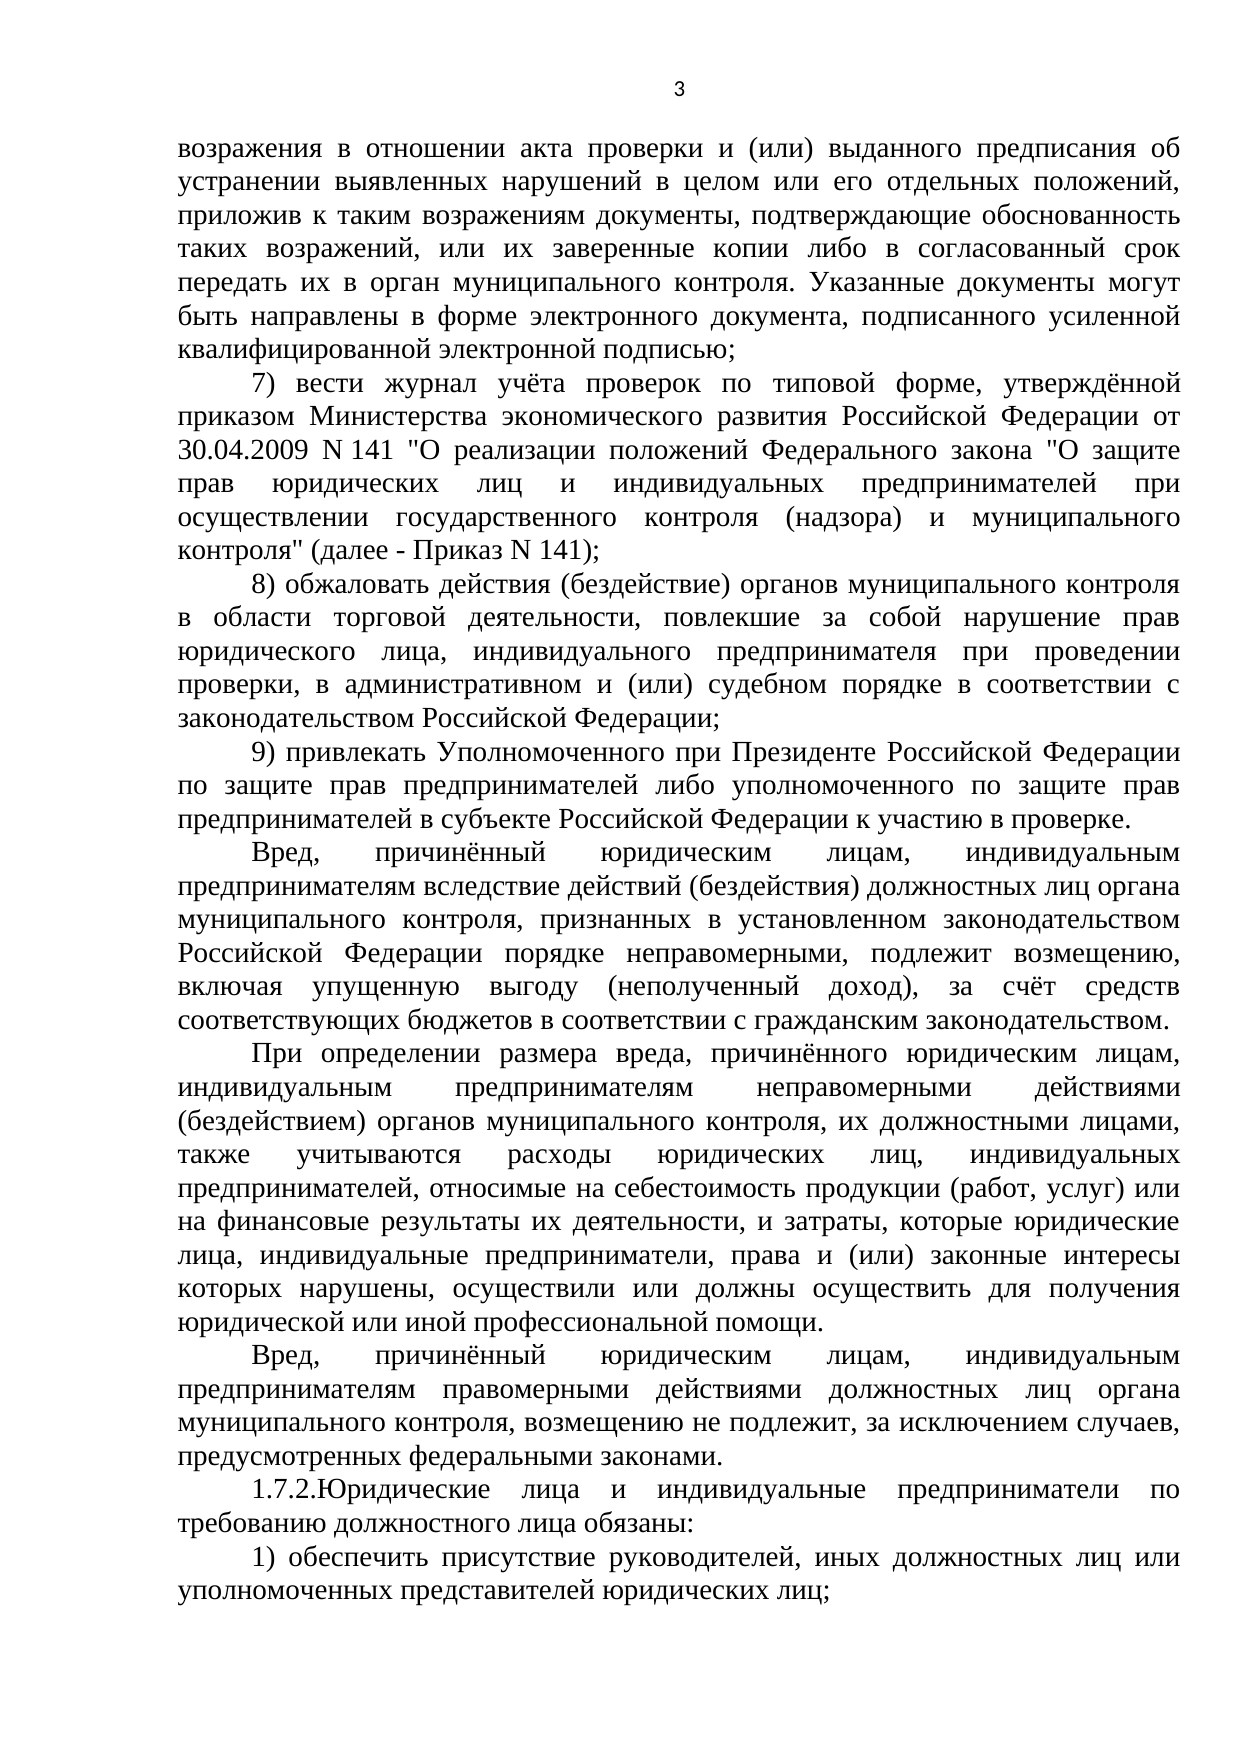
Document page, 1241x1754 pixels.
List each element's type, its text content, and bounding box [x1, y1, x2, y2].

text 1) обеспечить присутствие руководителей, иных должностных лиц или уполномоченных представителей юридических лиц; [177, 1539, 1181, 1606]
text 8) обжаловать действия (бездействие) органов муниципального контроля в области торговой деятельности, повлекшие за собой нарушение прав юридического лица, индивидуального предпринимателя при проведении проверки, в административном и (или) судебном порядке в соответствии с законодательством Российской Федерации; [177, 566, 1181, 734]
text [177, 130, 1181, 365]
text 1.7.2.Юридические лица и индивидуальные предприниматели по требованию должностного лица обязаны: [177, 1472, 1181, 1539]
text 9) привлекать Уполномоченного при Президенте Российской Федерации по защите прав предпринимателей либо уполномоченного по защите прав предпринимателей в субъекте Российской Федерации к участию в проверке. [177, 734, 1181, 834]
text Вред, причинённый юридическим лицам, индивидуальным предпринимателям вследствие действий (бездействия) должностных лиц органа муниципального контроля, признанных в установленном законодательством Российской Федерации порядке неправомерными, подлежит возмещению, включая упущенную выгоду (неполученный доход), за счёт средств соответствующих бюджетов в соответствии с гражданским законодательством. [177, 834, 1181, 1036]
text Вред, причинённый юридическим лицам, индивидуальным предпринимателям правомерными действиями должностных лиц органа муниципального контроля, возмещению не подлежит, за исключением случаев, предусмотренных федеральными законами. [177, 1337, 1181, 1472]
text При определении размера вреда, причинённого юридическим лицам, индивидуальным предпринимателям неправомерными действиями (бездействием) органов муниципального контроля, их должностными лицами, также учитываются расходы юридических лиц, индивидуальных предпринимателей, относимые на себестоимость продукции (работ, услуг) или на финансовые результаты их деятельности, и затраты, которые юридические лица, индивидуальные предприниматели, права и (или) законные интересы которых нарушены, осуществили или должны осуществить для получения юридической или иной профессиональной помощи. [177, 1036, 1181, 1337]
text 7) вести журнал учёта проверок по типовой форме, утверждённой приказом Министерства экономического развития Российской Федерации от 30.04.2009 N 141 "О реализации положений Федерального закона "О защите прав юридических лиц и индивидуальных предпринимателей при осуществлении государственного контроля (надзора) и муниципального контроля" (далее - Приказ N 141); [177, 365, 1181, 566]
